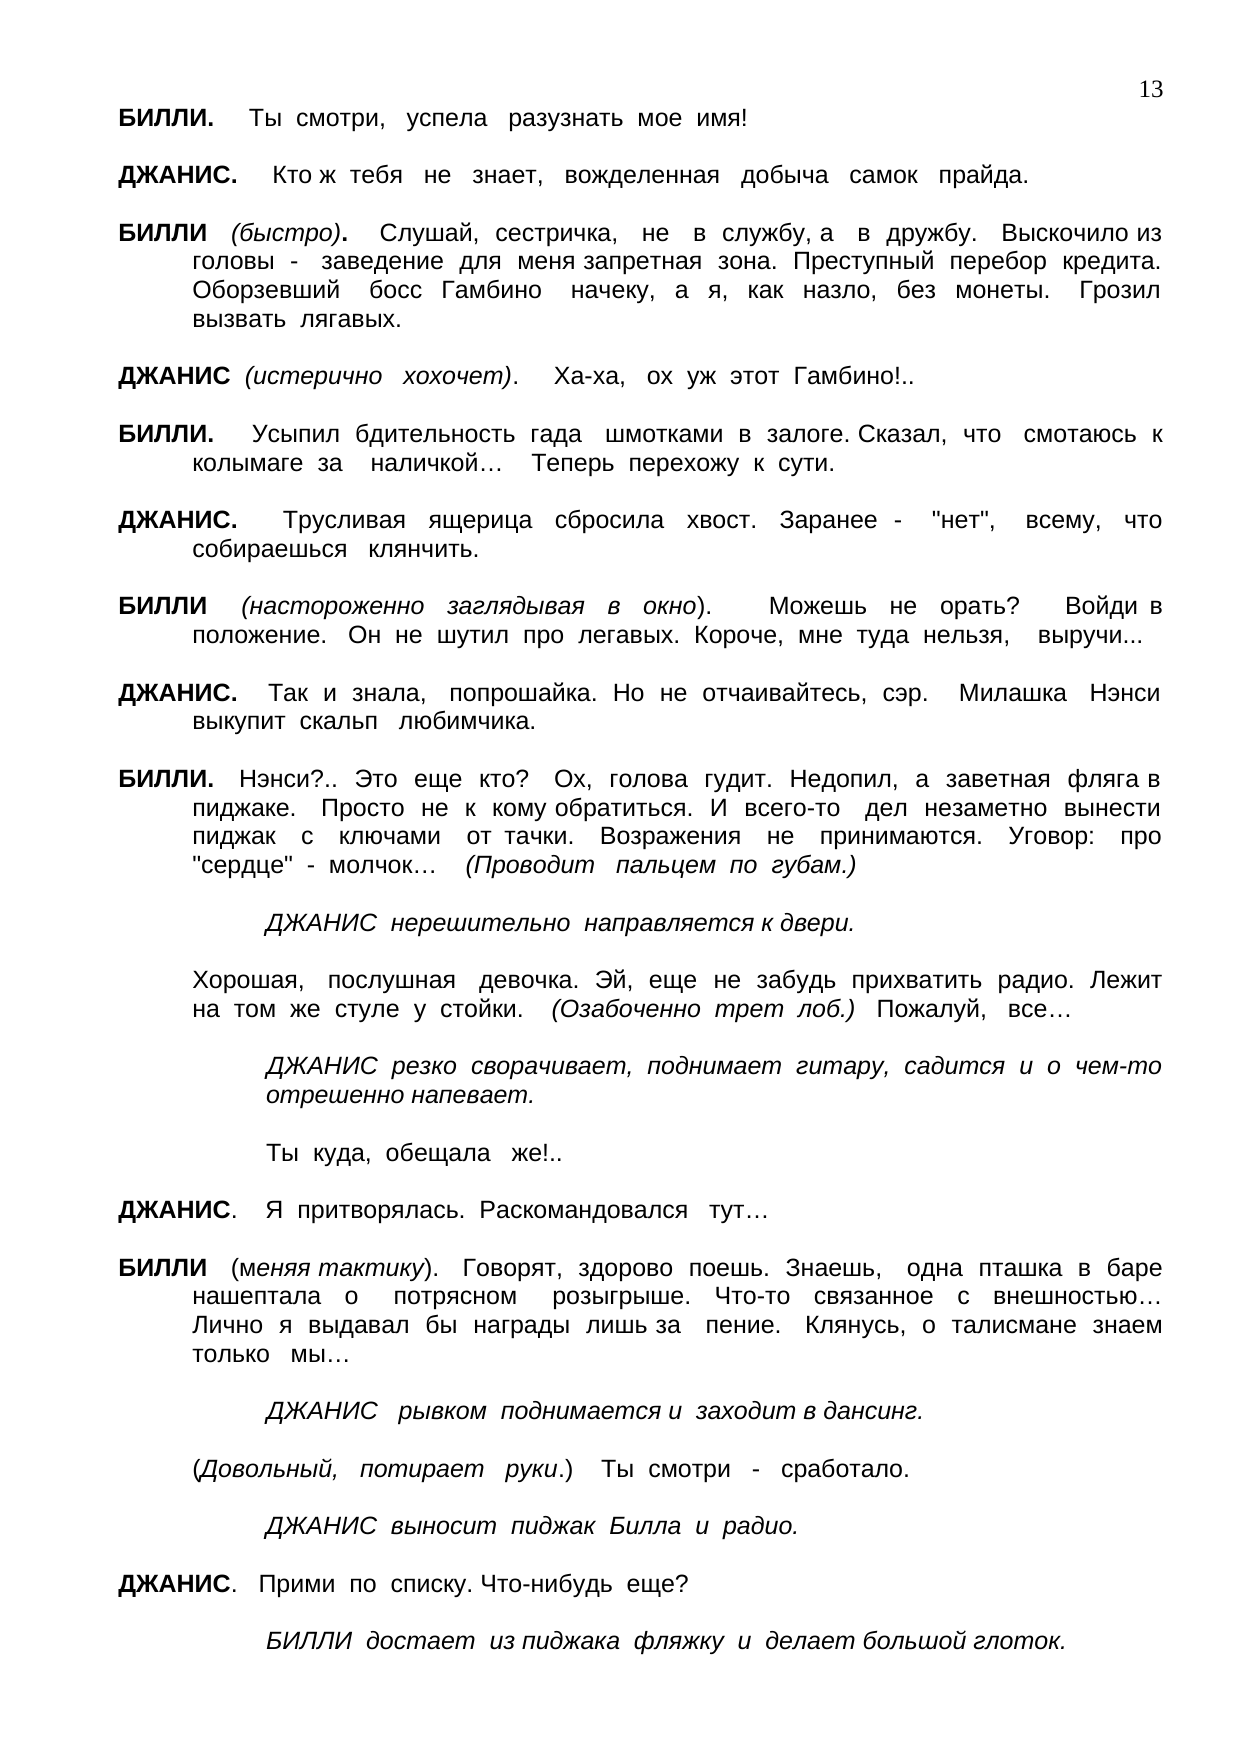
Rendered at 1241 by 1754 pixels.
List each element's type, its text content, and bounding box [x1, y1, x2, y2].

text ДЖАНИС. Трусливая ящерица сбросила хвост. Заранее - "нет", всему, что собираешься клянчить. [118, 505, 1163, 563]
text ДЖАНИС нерешительно направляется к двери. [118, 908, 1163, 936]
text ДЖАНИС выносит пиджак Билла и радио. [192, 1511, 1163, 1540]
text ДЖАНИС. Прими по списку. Что-нибудь еще? [118, 1569, 1163, 1598]
text БИЛЛИ. Ты смотри, успела разузнать мое имя! [118, 103, 1163, 131]
text ДЖАНИС рывком поднимается и заходит в дансинг. [266, 1396, 1163, 1425]
text ДЖАНИС. Так и знала, попрошайка. Но не отчаивайтесь, сэр. Милашка Нэнси выкупит скальп любимчика. [118, 678, 1163, 735]
text БИЛЛИ (быстро). Слушай, сестричка, не в службу, а в дружбу. Выскочило из головы - заведение для меня запретная зона. Преступный перебор кредита. Оборзевший босс Гамбино начеку, а я, как назло, без монеты. Грозил вызвать лягавых. [118, 218, 1163, 333]
text (Довольный, потирает руки.) Ты смотри - сработало. [118, 1454, 1163, 1483]
text Ты куда, обещала же!.. [118, 1138, 1163, 1166]
text БИЛЛИ (меняя тактику). Говорят, здорово поешь. Знаешь, одна пташка в баре нашептала о потрясном розыгрыше. Что-то связанное с внешностью… Лично я выдавал бы награды лишь за пение. Клянусь, о талисмане знаем только мы… [118, 1253, 1163, 1368]
text Хорошая, послушная девочка. Эй, еще не забудь прихватить радио. Лежит на том же стуле у стойки. (Озабоченно трет лоб.) Пожалуй, все… [192, 965, 1163, 1023]
text ДЖАНИС (истерично хохочет). Ха-ха, ох уж этот Гамбино!.. [118, 361, 1163, 390]
text ДЖАНИС. Кто ж тебя не знает, вожделенная добыча самок прайда. [118, 160, 1163, 189]
text БИЛЛИ (настороженно заглядывая в окно). Можешь не орать? Войди в положение. Он не шутил про легавых. Короче, мне туда нельзя, выручи... [118, 591, 1163, 649]
text ДЖАНИС резко сворачивает, поднимает гитару, садится и о чем-то отрешенно напевает. [266, 1051, 1163, 1109]
text ДЖАНИС. Я притворялась. Раскомандовался тут… [118, 1195, 1163, 1224]
text БИЛЛИ. Усыпил бдительность гада шмотками в залоге. Сказал, что смотаюсь к колымаге за наличкой… Теперь перехожу к сути. [118, 419, 1163, 476]
text БИЛЛИ достает из пиджака фляжку и делает большой глоток. [118, 1626, 1163, 1655]
text БИЛЛИ. Нэнси?.. Это еще кто? Ох, голова гудит. Недопил, а заветная фляга в пиджаке. Просто не к кому обратиться. И всего-то дел незаметно вынести пиджак с ключами от тачки. Возражения не принимаются. Уговор: про "сердце" - молчок… (Проводит пальцем по губам.) [118, 764, 1163, 879]
